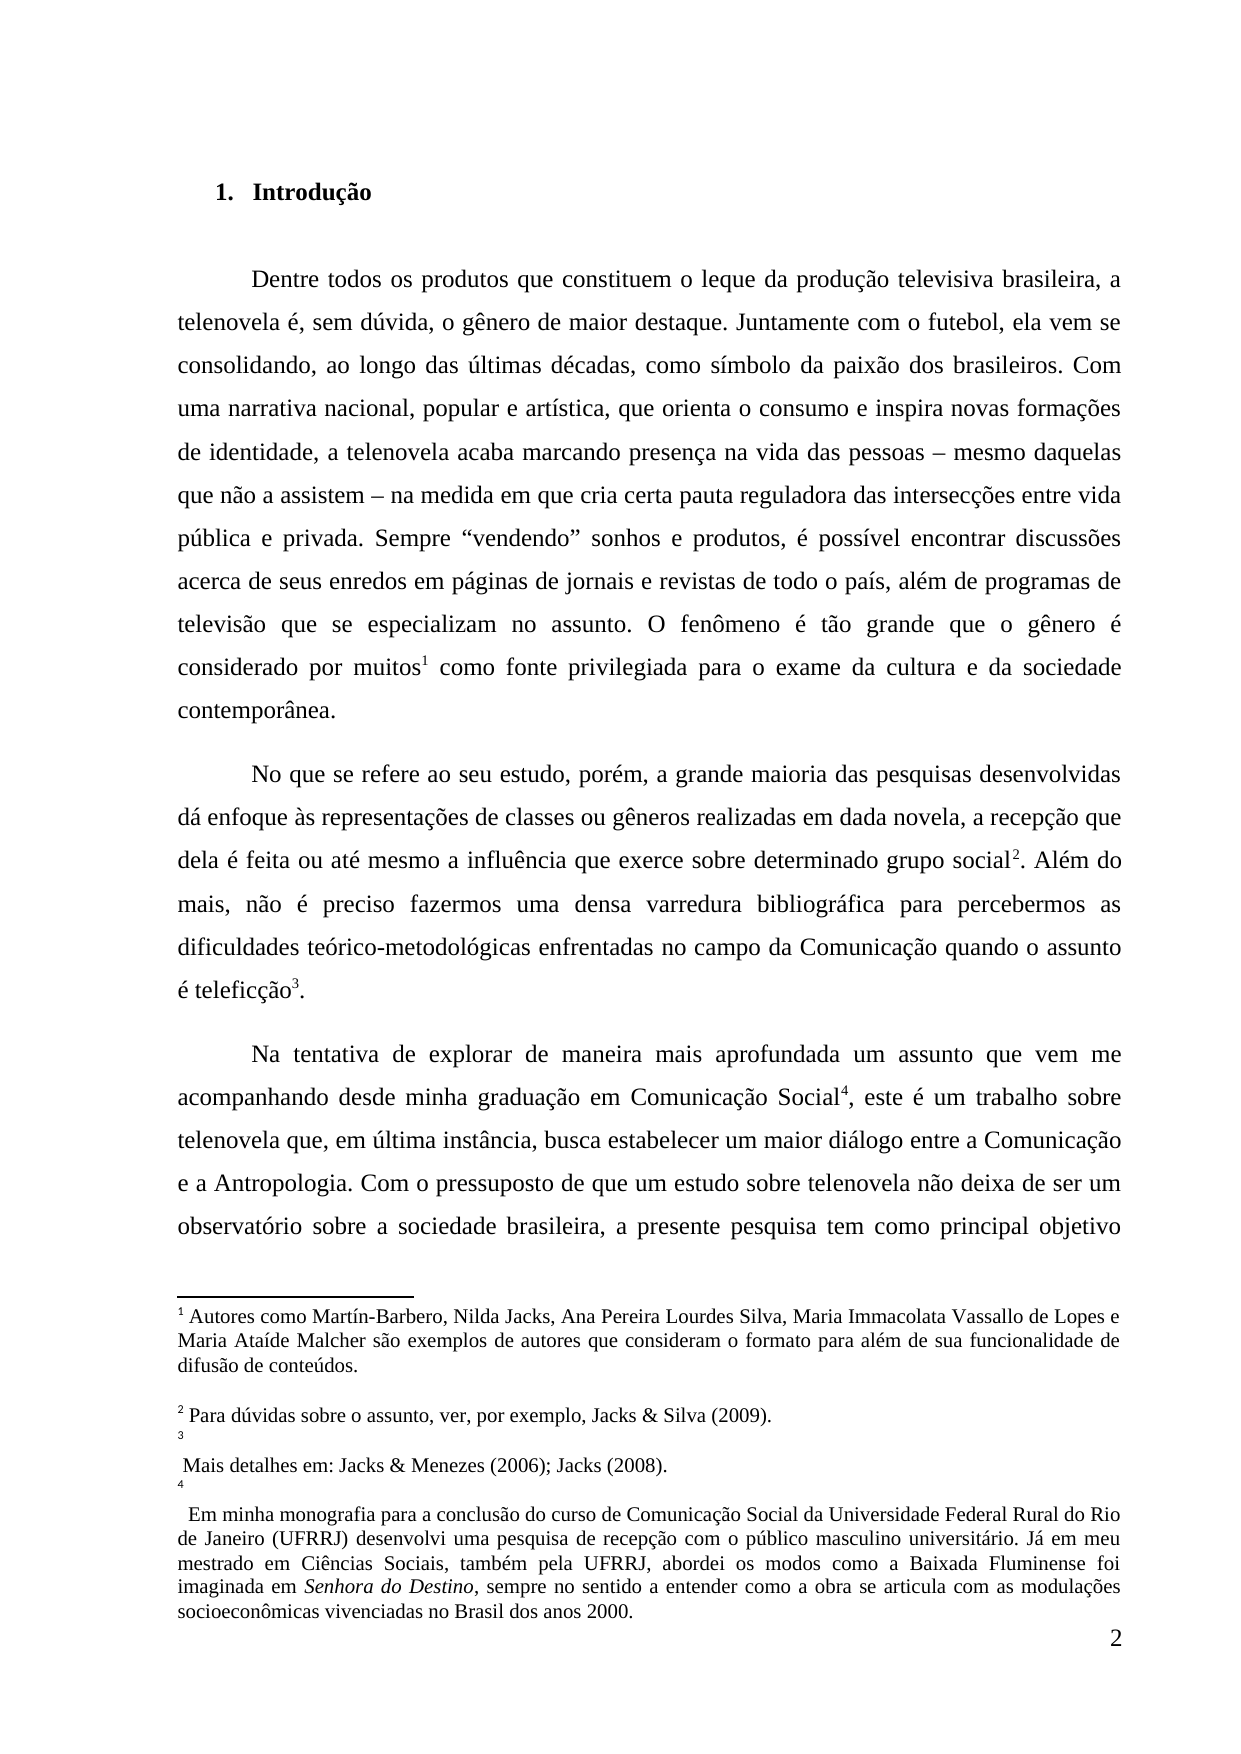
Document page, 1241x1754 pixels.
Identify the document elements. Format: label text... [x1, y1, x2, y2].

text No que se refere ao seu estudo, porém, a grande maioria das pesquisas desenvolvidas dá enfoque às representações de classes ou gêneros realizadas em dada novela, a recepção que dela é feita ou até mesmo a influência que exerce sobre determinado grupo social. Além do mais, não é preciso fazermos uma densa varredura bibliográfica para percebermos as dificuldades teórico-metodológicas enfrentadas no campo da Comunicação quando o assunto é teleficção. [177, 759, 1122, 1004]
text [177, 1039, 1122, 1240]
list Introdução [215, 177, 1122, 206]
text Dentre todos os produtos que constituem o leque da produção televisiva brasileira, a telenovela é, sem dúvida, o gênero de maior destaque. Juntamente com o futebol, ela vem se consolidando, ao longo das últimas décadas, como símbolo da paixão dos brasileiros. Com uma narrativa nacional, popular e artística, que orienta o consumo e inspira novas formações de identidade, a telenovela acaba marcando presença na vida das pessoas – mesmo daquelas que não a assistem – na medida em que cria certa pauta reguladora das intersecções entre vida pública e privada. Sempre “vendendo” sonhos e produtos, é possível encontrar discussões acerca de seus enredos em páginas de jornais e revistas de todo o país, além de programas de televisão que se especializam no assunto. O fenômeno é tão grande que o gênero é considerado por muitos como fonte privilegiada para o exame da cultura e da sociedade contemporânea. [177, 264, 1122, 724]
